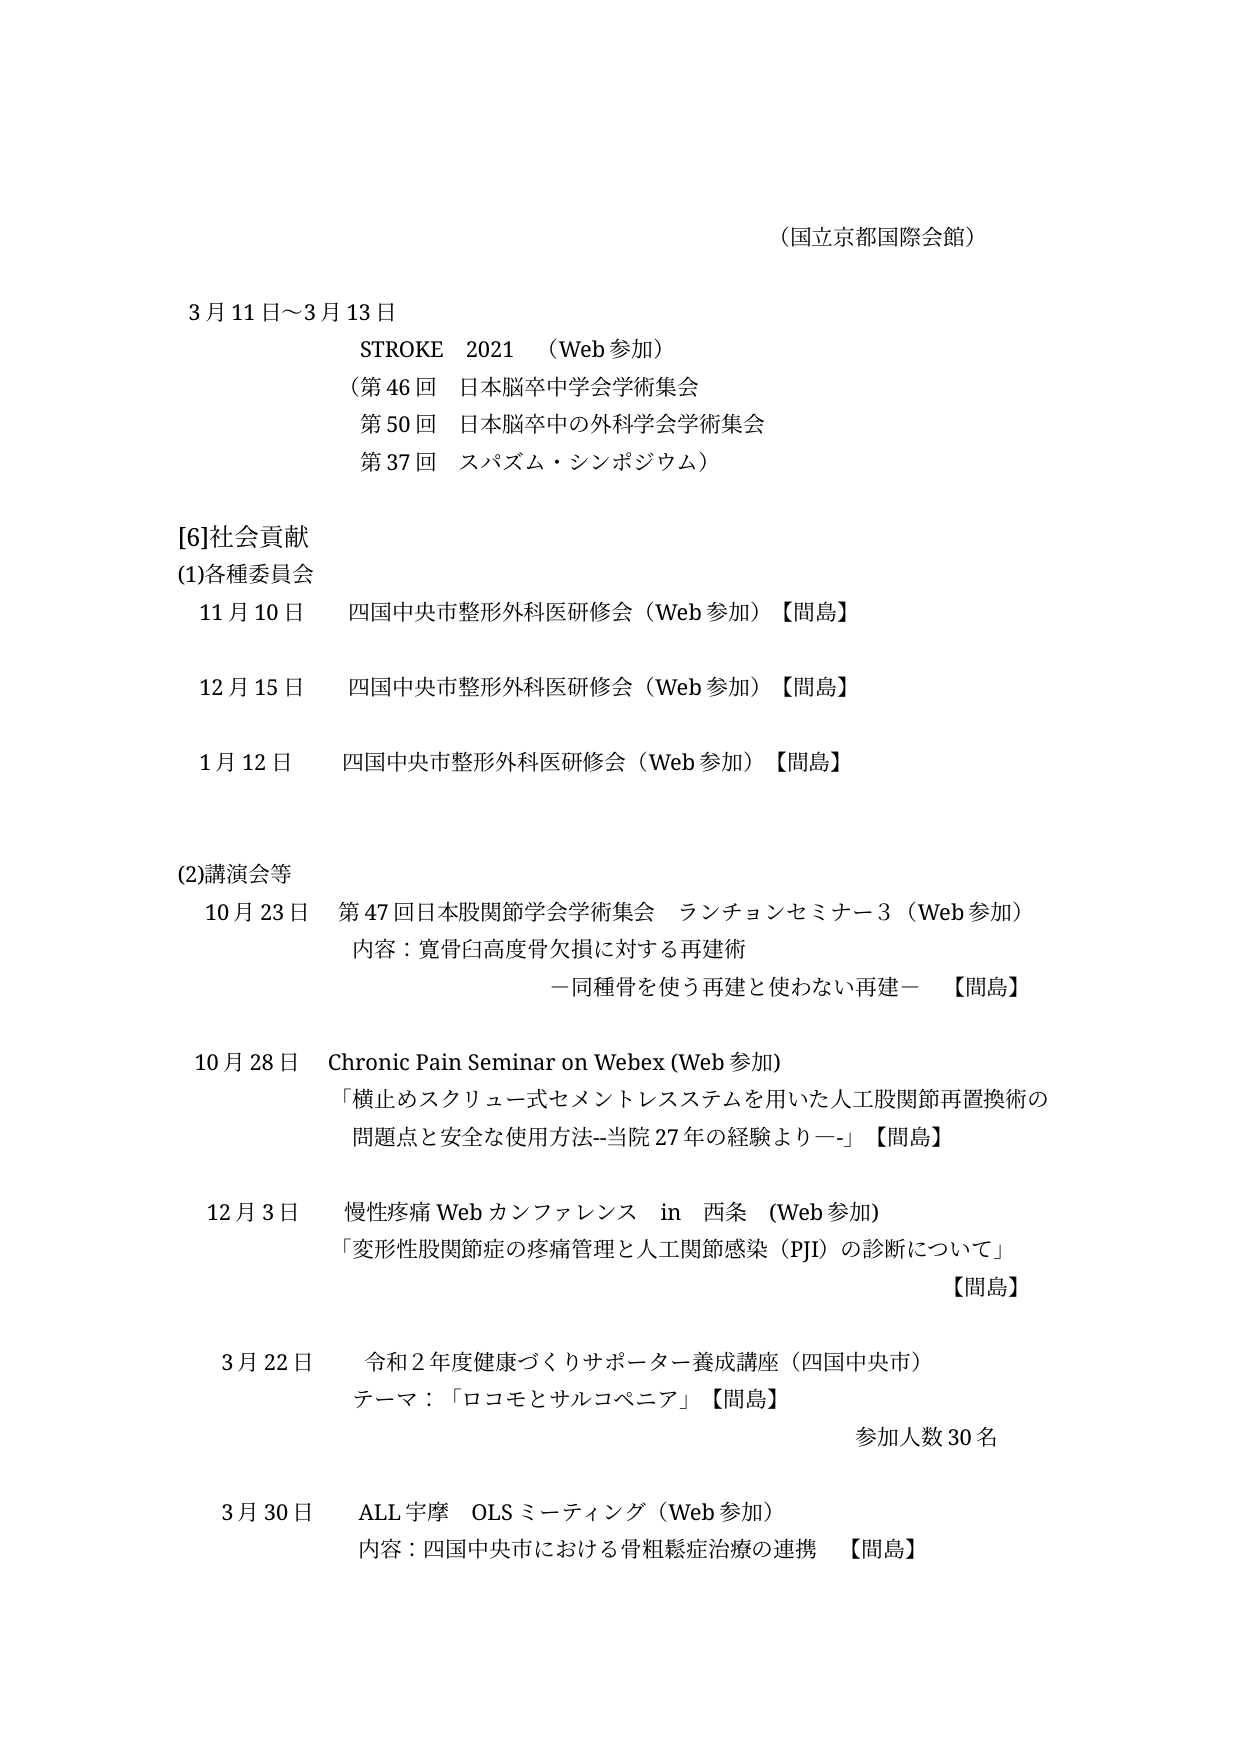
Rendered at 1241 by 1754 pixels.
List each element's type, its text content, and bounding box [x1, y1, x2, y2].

text (2)講演会等 [177, 854, 1063, 892]
text テーマ：「ロコモとサルコペニア」【間島】 [177, 1379, 1063, 1417]
text 3月30日 ALL宇摩 OLSミーティング（Web参加） [177, 1492, 1063, 1529]
text 3月22日 令和２年度健康づくりサポーター養成講座（四国中央市） [177, 1342, 1063, 1379]
text 第50回 日本脳卒中の外科学会学術集会 [207, 404, 1063, 442]
text 「横止めスクリュー式セメントレスステムを用いた人工股関節再置換術の [177, 1079, 1063, 1117]
text 第37回 スパズム・シンポジウム） [207, 442, 1063, 479]
text 3月11日～3月13日 [177, 292, 1063, 329]
text －同種骨を使う再建と使わない再建－ 【間島】 [177, 967, 1063, 1004]
text [6]社会貢献 [177, 517, 1063, 554]
text 1月12日 四国中央市整形外科医研修会（Web参加）【間島】 [177, 742, 976, 779]
text 12月3日 慢性疼痛Webカンファレンス in 西条 (Web参加) [207, 1192, 1063, 1229]
text 11月10日 四国中央市整形外科医研修会（Web参加）【間島】 [177, 592, 976, 629]
text 10月23日 第47回日本股関節学会学術集会 ランチョンセミナー３（Web参加） [177, 892, 1063, 929]
text 10月28日 Chronic Pain Seminar on Webex (Web参加) [177, 1042, 1063, 1079]
text （国立京都国際会館） [177, 217, 1063, 254]
text 【間島】 [264, 1267, 1063, 1304]
text 内容：四国中央市における骨粗鬆症治療の連携 【間島】 [177, 1529, 1063, 1567]
text 12月15日 四国中央市整形外科医研修会（Web参加）【間島】 [177, 667, 976, 704]
text 内容：寛骨臼高度骨欠損に対する再建術 [177, 929, 1063, 967]
text 参加人数30名 [177, 1417, 1063, 1454]
text (1)各種委員会 [177, 554, 1063, 592]
text （第46回 日本脳卒中学会学術集会 [207, 367, 1063, 404]
text 「変形性股関節症の疼痛管理と人工関節感染（PJI）の診断について」 [177, 1229, 1063, 1267]
text STROKE 2021 （Web参加） [207, 329, 1063, 367]
text 問題点と安全な使用方法--当院27年の経験より—-」【間島】 [177, 1117, 1063, 1154]
